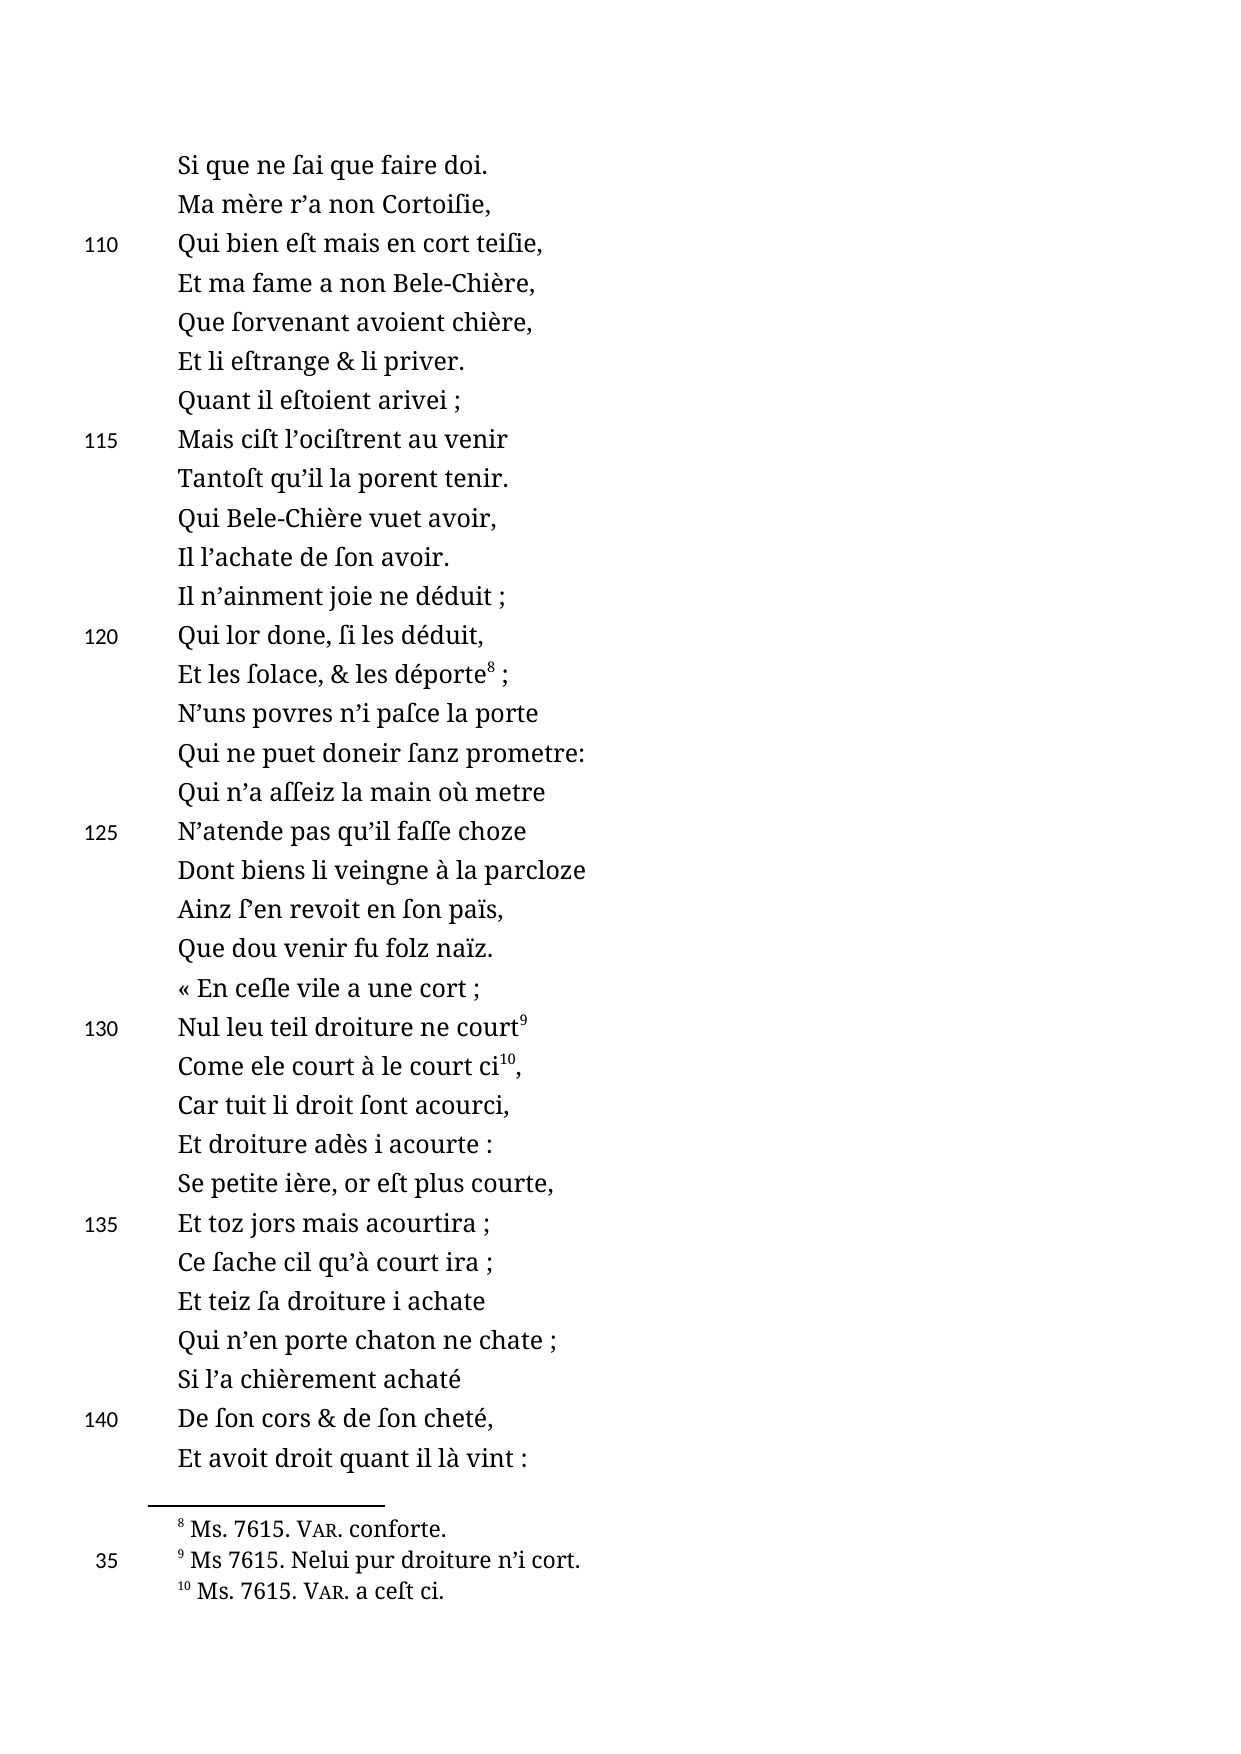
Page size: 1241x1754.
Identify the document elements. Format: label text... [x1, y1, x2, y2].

text Et toz jors mais acourtira ; [148, 1205, 1092, 1239]
text Qui ne puet doneir ſanz prometre: [148, 735, 1092, 769]
text Il l’achate de ſon avoir. [148, 539, 1092, 573]
text « En ceſle vile a une cort ; [148, 970, 1092, 1004]
text Et avoit droit quant il là vint : [148, 1440, 1092, 1474]
text Car tuit li droit ſont acourci, [148, 1088, 1092, 1122]
text N’atende pas qu’il faſſe choze [148, 813, 1092, 848]
text Dont biens li veingne à la parcloze [148, 853, 1092, 887]
text Tantoſt qu’il la porent tenir. [148, 461, 1092, 495]
text Ma mère r’a non Cortoiſie, [148, 187, 1092, 221]
text Et li eſtrange & li priver. [148, 343, 1092, 378]
text Et droiture adès i acourte : [148, 1127, 1092, 1161]
text Si que ne ſai que faire doi. [148, 148, 1092, 182]
text Ce ſache cil qu’à court ira ; [148, 1244, 1092, 1278]
text Qui n’en porte chaton ne chate ; [148, 1323, 1092, 1357]
text Qui n’a aſſeiz la main où metre [148, 774, 1092, 808]
text Qui lor done, ſi les déduit, [148, 618, 1092, 652]
text Ainz ſ’en revoit en ſon païs, [148, 892, 1092, 926]
text Quant il eſtoient arivei ; [148, 383, 1092, 417]
text Et les ſolace, & les déporte ; [148, 657, 1092, 691]
text Mais ciſt l’ociſtrent au venir [148, 422, 1092, 456]
text Qui bien eſt mais en cort teiſie, [148, 226, 1092, 260]
text Et ma fame a non Bele-Chière, [148, 265, 1092, 299]
text Come ele court à le court ci, [148, 1048, 1092, 1083]
text Nul leu teil droiture ne court [148, 1009, 1092, 1043]
text N’uns povres n’i paſce la porte [148, 696, 1092, 730]
text Qui Bele-Chière vuet avoir, [148, 500, 1092, 534]
text Que dou venir fu folz naïz. [148, 931, 1092, 965]
text Si l’a chièrement achaté [148, 1362, 1092, 1396]
text Il n’ainment joie ne déduit ; [148, 578, 1092, 613]
text Que ſorvenant avoient chière, [148, 304, 1092, 338]
text Et teiz ſa droiture i achate [148, 1283, 1092, 1318]
text De ſon cors & de ſon cheté, [148, 1401, 1092, 1435]
text Se petite ière, or eſt plus courte, [148, 1166, 1092, 1200]
